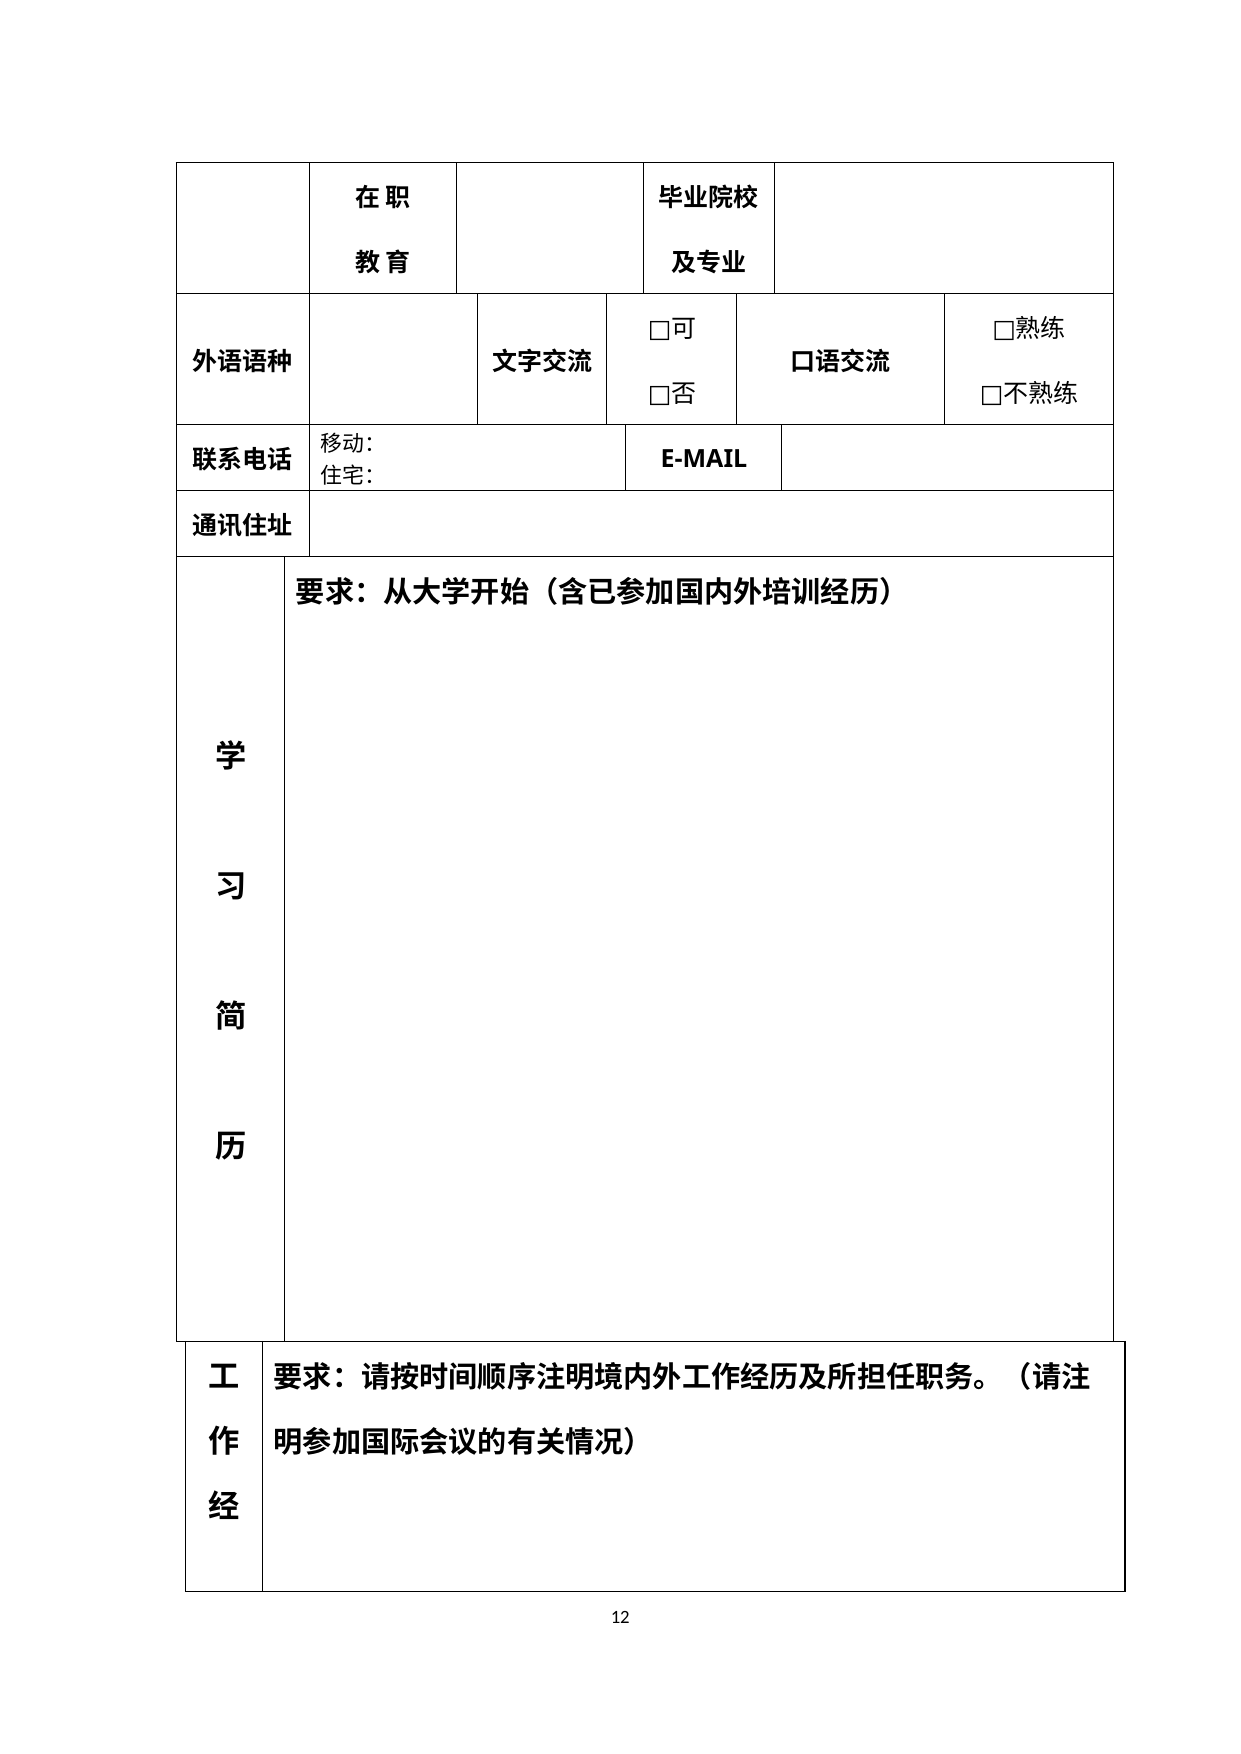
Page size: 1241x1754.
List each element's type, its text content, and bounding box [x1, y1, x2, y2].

table_cell 工作经历 [186, 1342, 262, 1591]
table_cell 文字交流 [478, 294, 606, 424]
table_cell □熟练 □不熟练 [945, 294, 1113, 424]
table_cell 口语交流 [737, 294, 944, 424]
table_cell [775, 163, 1113, 293]
table_cell 毕业院校 及专业 [644, 163, 774, 293]
table_cell [782, 425, 1113, 490]
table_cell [263, 1342, 1124, 1591]
table_cell E-MAIL [626, 425, 781, 490]
table_cell □可 □否 [607, 294, 736, 424]
table_cell 联系电话 [177, 425, 309, 490]
table_cell 通讯住址 [177, 491, 309, 556]
table_cell [310, 491, 1113, 556]
table_cell 外语语种 [177, 294, 309, 424]
table_cell [310, 294, 477, 424]
table_cell 学 习 简 历 [177, 557, 284, 1341]
table_cell 移动： 住宅： [310, 425, 625, 490]
table_cell 在 职 教 育 [310, 163, 456, 293]
table_cell 要求：从大学开始（含已参加国内外培训经历） [285, 557, 1113, 1341]
table_cell [457, 163, 643, 293]
